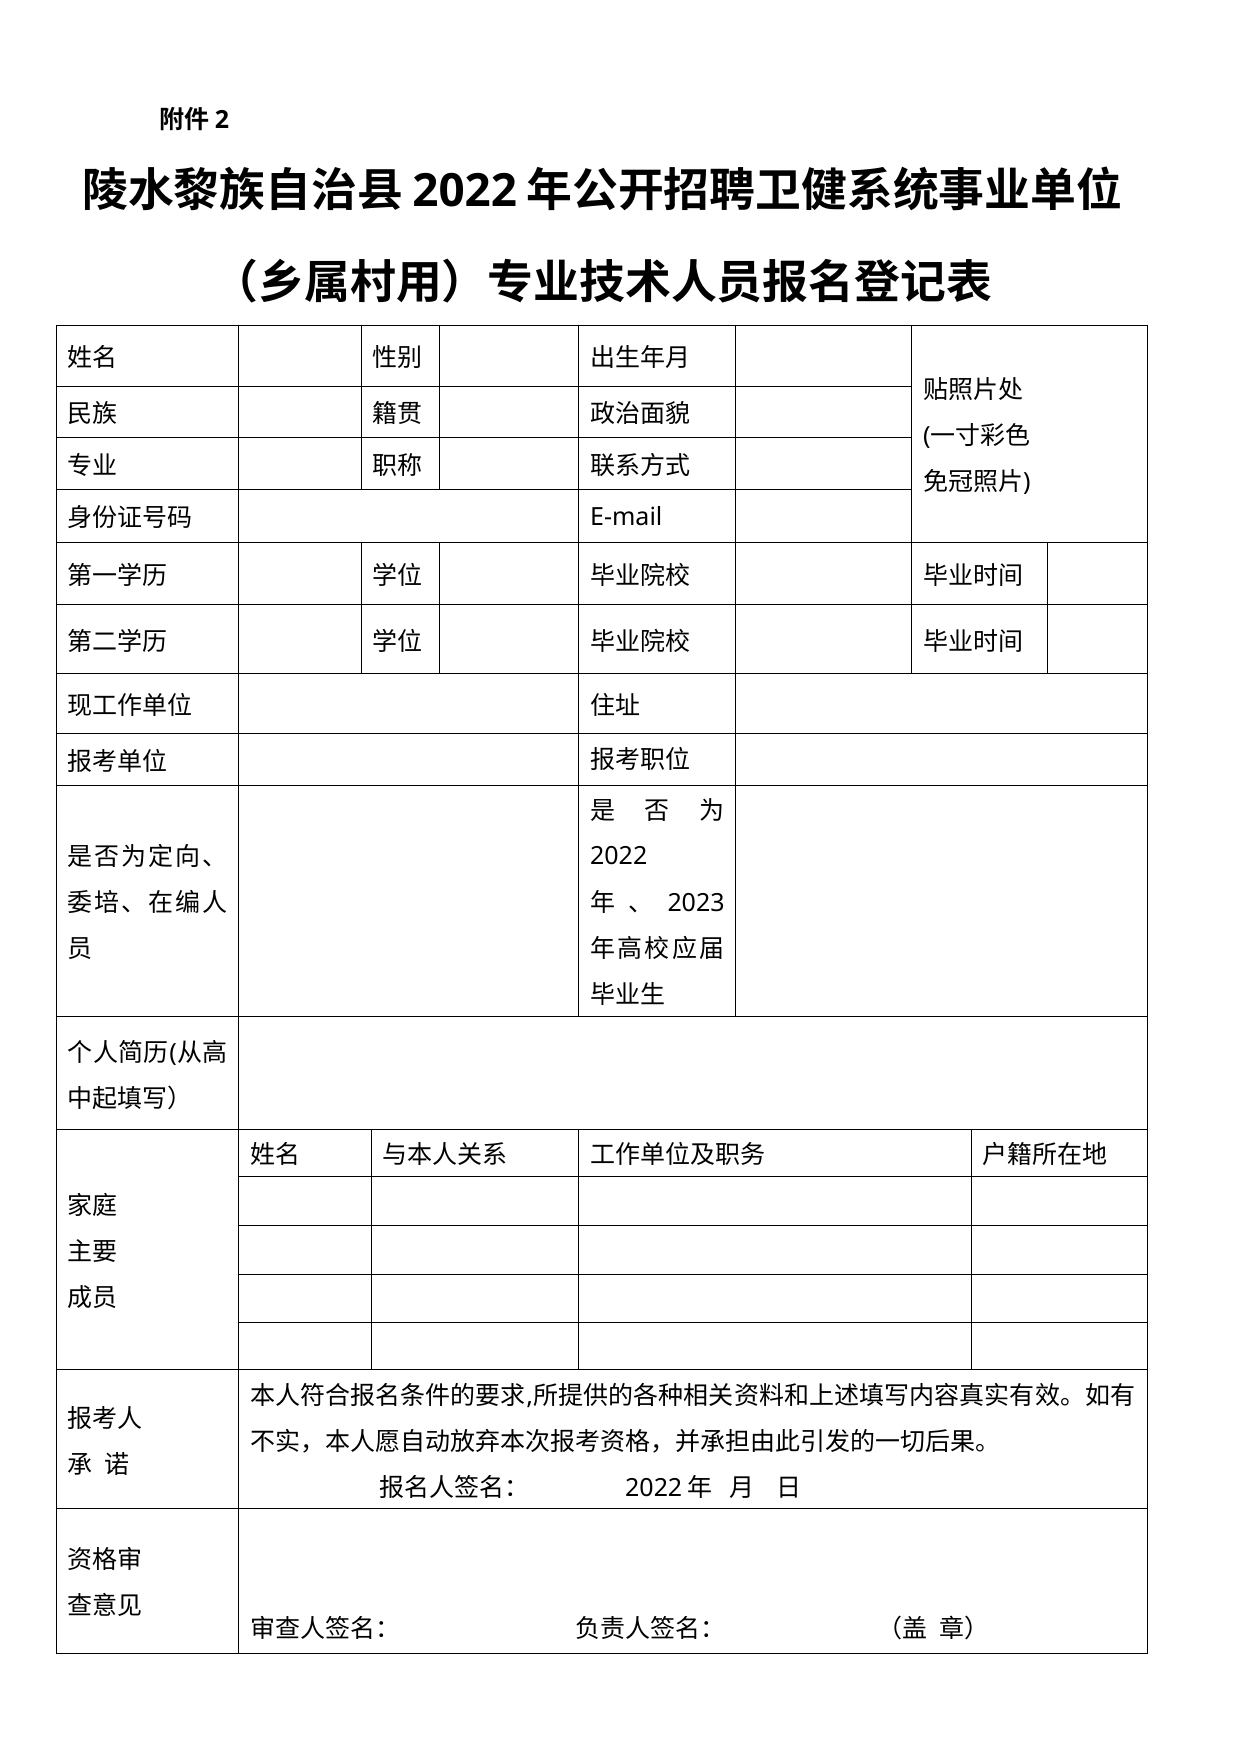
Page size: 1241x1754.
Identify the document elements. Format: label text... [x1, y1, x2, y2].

table_cell [239, 605, 361, 673]
table_cell [239, 438, 361, 489]
table_cell 报考单位 [57, 734, 238, 785]
table_cell [440, 438, 578, 489]
table_cell 工作单位及职务 [579, 1130, 971, 1176]
table_cell [239, 543, 361, 604]
table_cell 住址 [579, 674, 735, 733]
table_cell [736, 786, 1147, 1016]
table_header 陵水黎族自治县2022年公开招聘卫健系统事业单位（乡属村用）专业技术人员报名登记表 [56, 140, 1147, 324]
table_cell 毕业时间 [912, 543, 1047, 604]
table_cell 资格审 查意见 [57, 1509, 238, 1653]
table_cell [972, 1226, 1147, 1274]
table_cell 与本人关系 [372, 1130, 578, 1176]
table_cell 姓名 [57, 326, 238, 386]
table_cell [736, 674, 1147, 733]
table_cell 报考人 承 诺 [57, 1370, 238, 1508]
table_cell 姓名 [239, 1130, 371, 1176]
table_cell [440, 543, 578, 604]
table_cell [972, 1323, 1147, 1369]
table_cell [972, 1177, 1147, 1225]
table_cell [239, 387, 361, 437]
table_cell [440, 605, 578, 673]
table_cell [579, 1226, 971, 1274]
table_cell 个人简历(从高中起填写） [57, 1017, 238, 1129]
table_cell [736, 387, 911, 437]
table_cell [239, 490, 578, 542]
table_cell [972, 1275, 1147, 1322]
table_cell [239, 786, 578, 1016]
table_cell 毕业时间 [912, 605, 1047, 673]
table_cell [736, 490, 911, 542]
table_cell 本人符合报名条件的要求,所提供的各种相关资料和上述填写内容真实有效。如有不实，本人愿自动放弃本次报考资格，并承担由此引发的一切后果。 报名人签名： 2022年 月 日 [239, 1370, 1147, 1508]
table_cell 贴照片处 (一寸彩色 免冠照片) [912, 326, 1147, 542]
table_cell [239, 1509, 1147, 1653]
table_cell [239, 674, 578, 733]
table_cell 现工作单位 [57, 674, 238, 733]
table_cell [736, 438, 911, 489]
table_cell 学位 [362, 605, 439, 673]
table_cell [239, 1226, 371, 1274]
table_cell 家庭 主要 成员 [57, 1130, 238, 1369]
table_cell [239, 326, 361, 386]
table_cell 户籍所在地 [972, 1130, 1147, 1176]
table_cell [239, 1275, 371, 1322]
table_cell 第一学历 [57, 543, 238, 604]
table_cell 第二学历 [57, 605, 238, 673]
table_cell [239, 1323, 371, 1369]
table_cell [736, 605, 911, 673]
list 附件2 [159, 94, 1081, 140]
table_cell 民族 [57, 387, 238, 437]
table_cell [239, 1177, 371, 1225]
table_cell 毕业院校 [579, 605, 735, 673]
table_cell 报考职位 [579, 734, 735, 785]
table_cell 是否为2022年、2023年高校应届毕业生 [579, 786, 735, 1016]
table_cell [372, 1323, 578, 1369]
table_cell [239, 734, 578, 785]
table_cell [736, 326, 911, 386]
table_cell [579, 1275, 971, 1322]
table_cell 学位 [362, 543, 439, 604]
table_cell 专业 [57, 438, 238, 489]
table_cell 职称 [362, 438, 439, 489]
table_cell [736, 543, 911, 604]
table_cell [579, 1323, 971, 1369]
table_cell [579, 1177, 971, 1225]
table_cell 是否为定向、委培、在编人员 [57, 786, 238, 1016]
table_cell 身份证号码 [57, 490, 238, 542]
table_cell 籍贯 [362, 387, 439, 437]
table_cell 性别 [362, 326, 439, 386]
table_cell 毕业院校 [579, 543, 735, 604]
table_cell [440, 387, 578, 437]
table_cell [736, 734, 1147, 785]
table_cell [372, 1226, 578, 1274]
table_cell [372, 1275, 578, 1322]
table_cell 政治面貌 [579, 387, 735, 437]
table_cell [239, 1017, 1147, 1129]
table_cell E-mail [579, 490, 735, 542]
table_cell 联系方式 [579, 438, 735, 489]
table_cell [1048, 605, 1147, 673]
table_cell 出生年月 [579, 326, 735, 386]
table_cell [1048, 543, 1147, 604]
table_cell [440, 326, 578, 386]
table_cell [372, 1177, 578, 1225]
